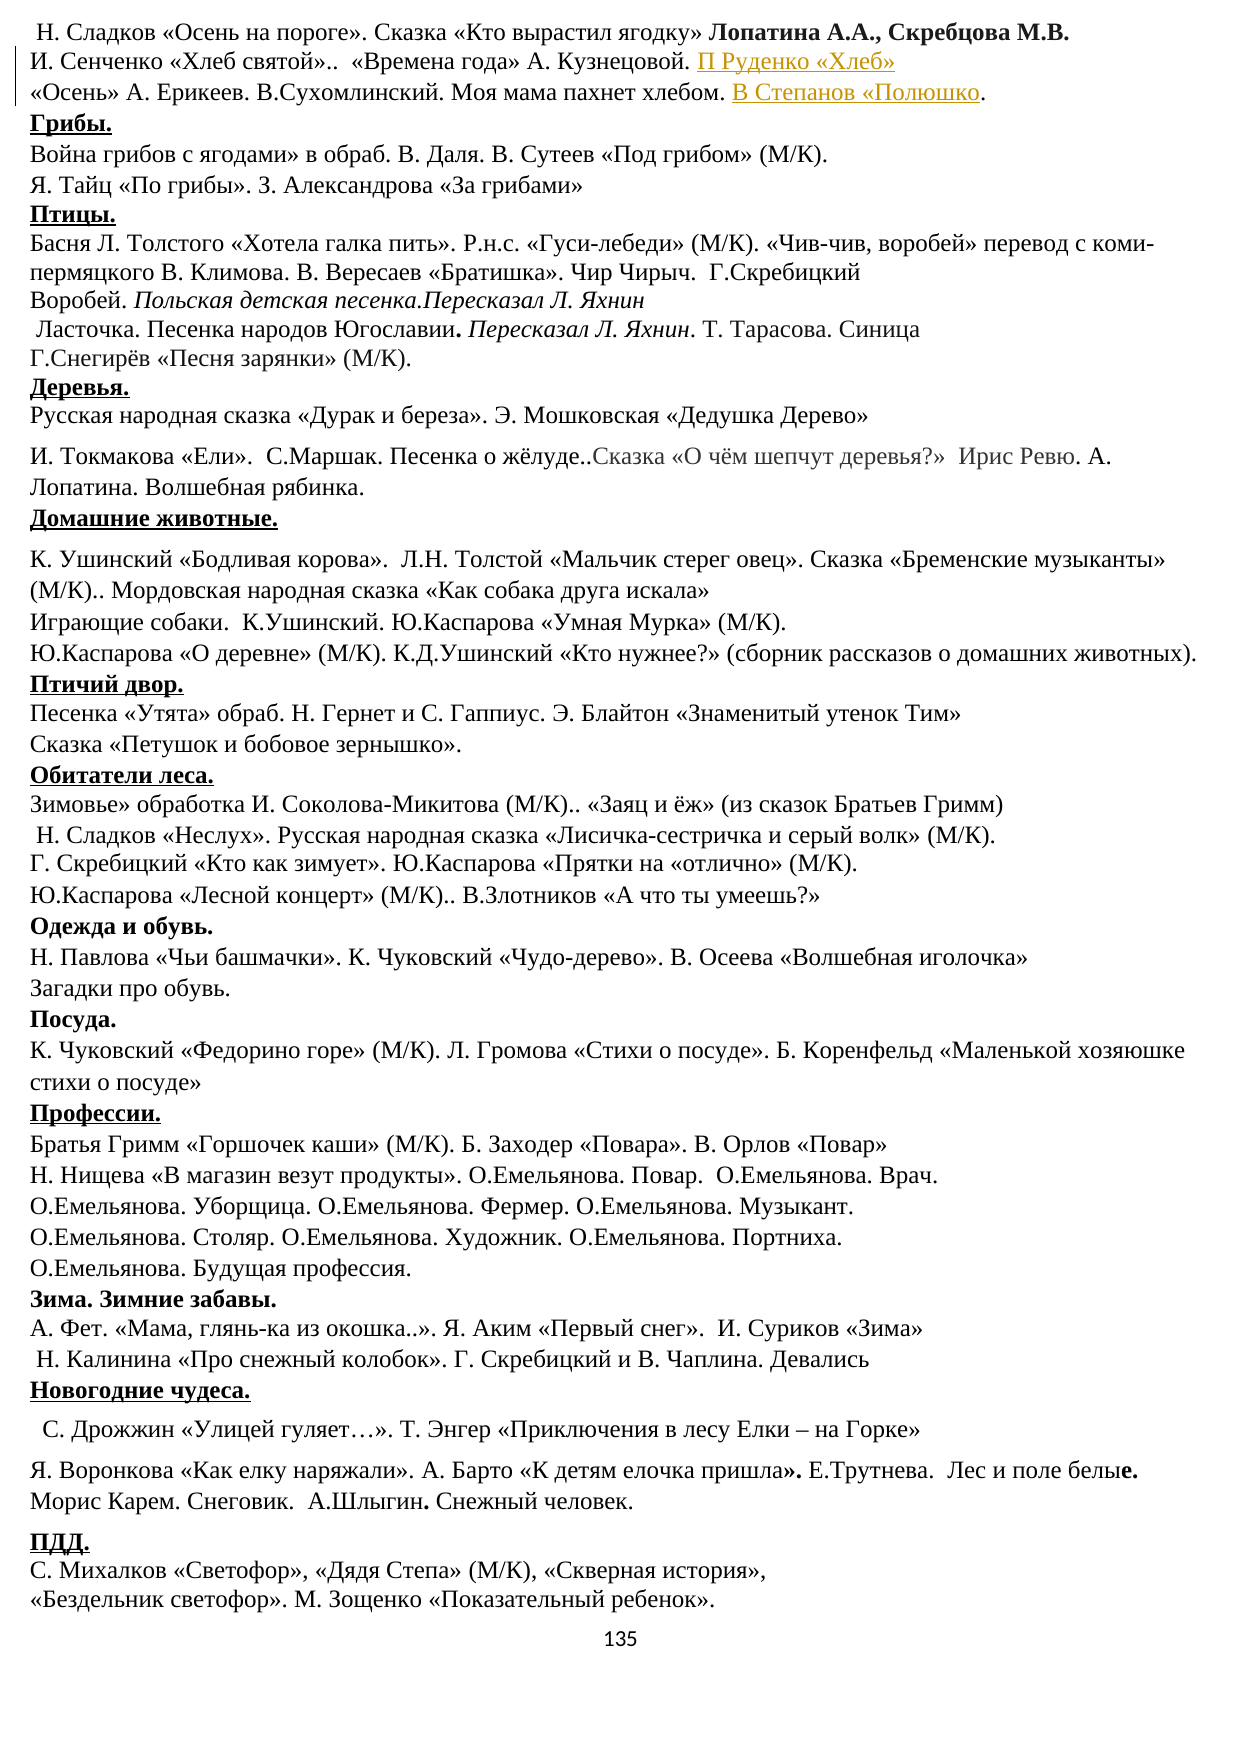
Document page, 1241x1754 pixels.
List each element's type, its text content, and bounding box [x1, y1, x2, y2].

text А. Фет. «Мама, глянь-ка из окошка..». Я. Аким «Первый снег». И. Суриков «Зима» [29, 1313, 1211, 1342]
text Н. Калинина «Про снежный колобок». Г. Скребицкий и В. Чаплина. Девались [29, 1342, 1211, 1373]
text «Осень» А. Ерикеев. В.Сухомлинский. Моя мама пахнет хлебом. . [29, 75, 1211, 106]
text Басня Л. Толстого «Хотела галка пить». Р.н.с. «Гуси-лебеди» (М/К). «Чив-чив, воробей» перевод с коми-пермяцкого В. Климова. В. Вересаев «Братишка». Чир Чирыч. Г.Скребицкий [29, 228, 1211, 286]
text Н. Нищева «В магазин везут продукты». О.Емельянова. Повар. О.Емельянова. Врач. [29, 1158, 1211, 1189]
text Воробей. Польская детская песенка.Пересказал Л. Яхнин Ласточка. Песенка народов Югославии. Пересказал Л. Яхнин. Т. Тарасова. Синица [645, 286, 1211, 343]
text Одежда и обувь. [29, 908, 1211, 939]
text С. Михалков «Светофор», «Дядя Степа» (М/К), «Скверная история», [29, 1555, 1211, 1584]
text Я. Тайц «По грибы». З. Александрова «За грибами» [29, 168, 1211, 199]
text Птичий двор. [29, 666, 1211, 698]
text Ю.Каспарова «Лесной концерт» (М/К).. В.Злотников «А что ты умеешь?» [29, 877, 1211, 908]
text Зима. Зимние забавы. [29, 1282, 1211, 1313]
text Сказка «Петушок и бобовое зернышко». [29, 726, 1211, 757]
text О.Емельянова. Уборщица. О.Емельянова. Фермер. О.Емельянова. Музыкант. [29, 1189, 1211, 1220]
text Зимовье» обработка И. Соколова-Микитова (М/К).. «Заяц и ёж» (из сказок Братьев Гримм) [29, 789, 1211, 817]
text Война грибов с ягодами» в обраб. В. Даля. В. Сутеев «Под грибом» (М/К). [29, 137, 1211, 168]
text Новогодние чудеса. [29, 1373, 1211, 1404]
text И. Сенченко «Хлеб святой».. «Времена года» А. Кузнецовой. [29, 46, 1211, 75]
text Играющие собаки. К.Ушинский. Ю.Каспарова «Умная Мурка» (М/К). [29, 604, 1211, 635]
text Грибы. [29, 106, 1211, 137]
text Загадки про обувь. [29, 971, 1211, 1002]
text ПДД. [29, 1524, 1211, 1555]
text Профессии. [29, 1095, 1211, 1126]
text «Бездельник светофор». М. Зощенко «Показательный ребенок». [29, 1584, 1211, 1613]
text Г.Снегирёв «Песня зарянки» (М/К). [29, 343, 1211, 372]
text И. Токмакова «Ели». С.Маршак. Песенка о жёлуде..Сказка «О чём шепчут деревья?» Ирис Ревю. А. Лопатина. Волшебная рябинка. Домашние животные. [29, 439, 1211, 532]
text Н. Сладков «Неслух». Русская народная сказка «Лисичка-сестричка и серый волк» (М/К). [29, 817, 1211, 848]
text Г. Скребицкий «Кто как зимует». Ю.Каспарова «Прятки на «отлично» (М/К). [29, 848, 1211, 877]
text Птицы. [29, 199, 1211, 228]
text О.Емельянова. Будущая профессия. [29, 1251, 1211, 1282]
text Песенка «Утята» обраб. Н. Гернет и С. Гаппиус. Э. Блайтон «Знаменитый утенок Тим» [552, 698, 1211, 726]
text Посуда. [29, 1002, 1211, 1033]
text К. Чуковский «Федорино горе» (М/К). Л. Громова «Стихи о посуде». Б. Коренфельд «Маленькой хозяюшке стихи о посуде» [29, 1033, 1211, 1095]
text К. Ушинский «Бодливая корова». Л.Н. Толстой «Мальчик стерег овец». Сказка «Бременские музыканты» (М/К).. Мордовская народная сказка «Как собака друга искала» [29, 542, 1211, 604]
text Н. Сладков «Осень на пороге». Сказка «Кто вырастил ягодку» Лопатина А.А., Скребцова М.В. [29, 15, 1211, 46]
text С. Дрожжин «Улицей гуляет…». Т. Энгер «Приключения в лесу Елки – на Горке» [29, 1414, 1211, 1443]
text Обитатели леса. [29, 757, 1211, 789]
text Братья Гримм «Горшочек каши» (М/К). Б. Заходер «Повара». В. Орлов «Повар» [29, 1126, 1211, 1158]
text Ю.Каспарова «О деревне» (М/К). К.Д.Ушинский «Кто нужнее?» (сборник рассказов о домашних животных). [29, 635, 1211, 666]
text Н. Павлова «Чьи башмачки». К. Чуковский «Чудо-дерево». В. Осеева «Волшебная иголочка» [29, 939, 1211, 971]
text Я. Воронкова «Как елку наряжали». А. Барто «К детям елочка пришла». Е.Трутнева. Лес и поле белые. Морис Карем. Снеговик. А.Шлыгин. Снежный человек. [29, 1452, 1211, 1514]
text Деревья. [29, 372, 1211, 401]
text Русская народная сказка «Дурак и береза». Э. Мошковская «Дедушка Дерево» [29, 401, 1211, 429]
text О.Емельянова. Столяр. О.Емельянова. Художник. О.Емельянова. Портниха. [29, 1220, 1211, 1251]
